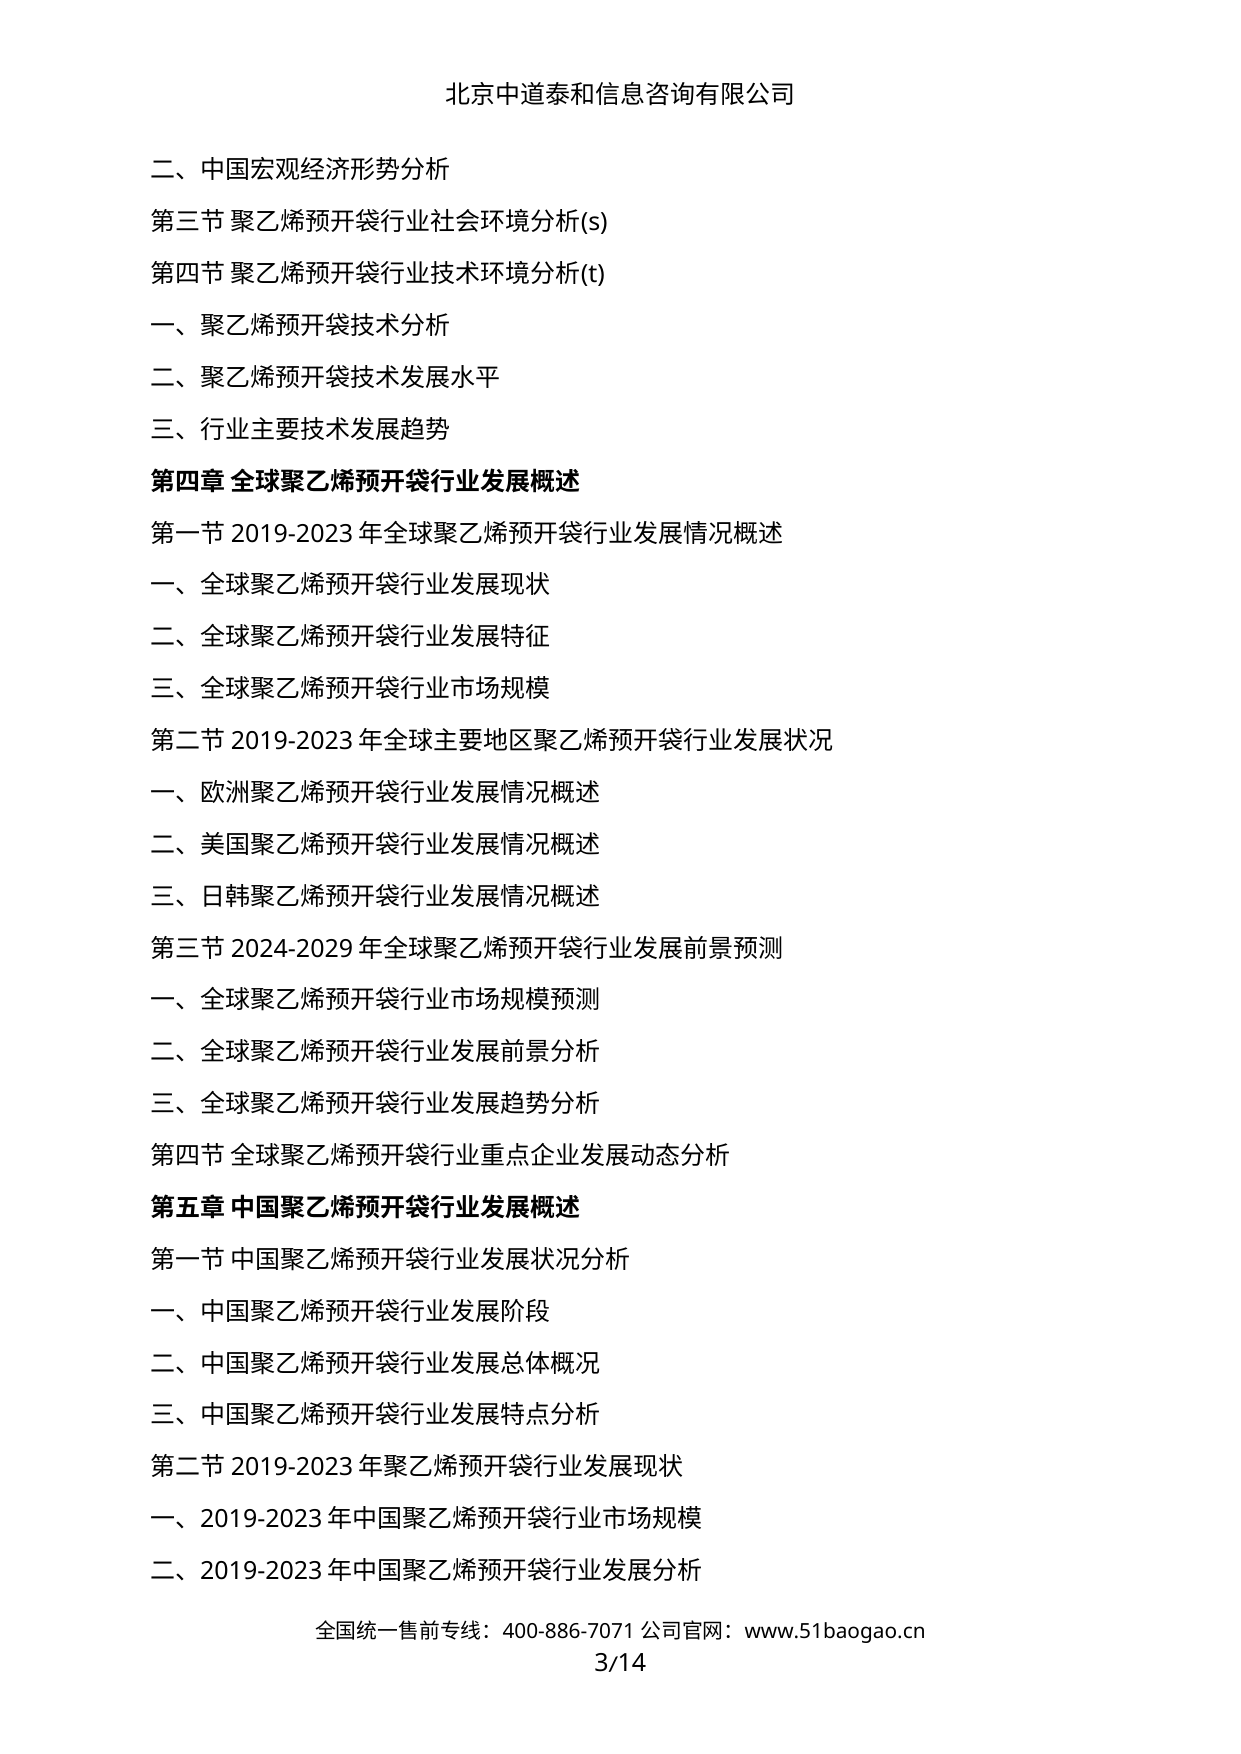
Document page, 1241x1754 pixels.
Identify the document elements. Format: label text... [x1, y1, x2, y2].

text 三、全球聚乙烯预开袋行业市场规模 [150, 669, 1090, 705]
text 三、行业主要技术发展趋势 [150, 409, 1090, 446]
text 第三节 2024-2029年全球聚乙烯预开袋行业发展前景预测 [150, 928, 1090, 964]
text 第一节 中国聚乙烯预开袋行业发展状况分析 [150, 1239, 1090, 1276]
text 第四章 全球聚乙烯预开袋行业发展概述 [150, 461, 1090, 497]
text 三、日韩聚乙烯预开袋行业发展情况概述 [150, 876, 1090, 912]
text 二、全球聚乙烯预开袋行业发展前景分析 [150, 1032, 1090, 1068]
text 二、2019-2023年中国聚乙烯预开袋行业发展分析 [150, 1551, 1090, 1587]
text 三、全球聚乙烯预开袋行业发展趋势分析 [150, 1084, 1090, 1120]
text 二、全球聚乙烯预开袋行业发展特征 [150, 617, 1090, 653]
text 一、2019-2023年中国聚乙烯预开袋行业市场规模 [150, 1499, 1090, 1535]
text 第五章 中国聚乙烯预开袋行业发展概述 [150, 1187, 1090, 1224]
text 一、全球聚乙烯预开袋行业市场规模预测 [150, 980, 1090, 1016]
text 二、聚乙烯预开袋技术发展水平 [150, 357, 1090, 394]
text 第四节 聚乙烯预开袋行业技术环境分析(t) [150, 254, 1090, 290]
text 第三节 聚乙烯预开袋行业社会环境分析(s) [150, 202, 1090, 238]
text 一、全球聚乙烯预开袋行业发展现状 [150, 565, 1090, 601]
text 一、中国聚乙烯预开袋行业发展阶段 [150, 1291, 1090, 1327]
text 第二节 2019-2023年全球主要地区聚乙烯预开袋行业发展状况 [150, 721, 1090, 757]
text 第二节 2019-2023年聚乙烯预开袋行业发展现状 [150, 1447, 1090, 1483]
text 二、美国聚乙烯预开袋行业发展情况概述 [150, 824, 1090, 861]
text 第一节 2019-2023年全球聚乙烯预开袋行业发展情况概述 [150, 513, 1090, 549]
text 三、中国聚乙烯预开袋行业发展特点分析 [150, 1395, 1090, 1431]
text 一、欧洲聚乙烯预开袋行业发展情况概述 [150, 772, 1090, 809]
text 二、中国宏观经济形势分析 [150, 150, 1090, 186]
text 二、中国聚乙烯预开袋行业发展总体概况 [150, 1343, 1090, 1379]
text 一、聚乙烯预开袋技术分析 [150, 306, 1090, 342]
text 第四节 全球聚乙烯预开袋行业重点企业发展动态分析 [150, 1136, 1090, 1172]
